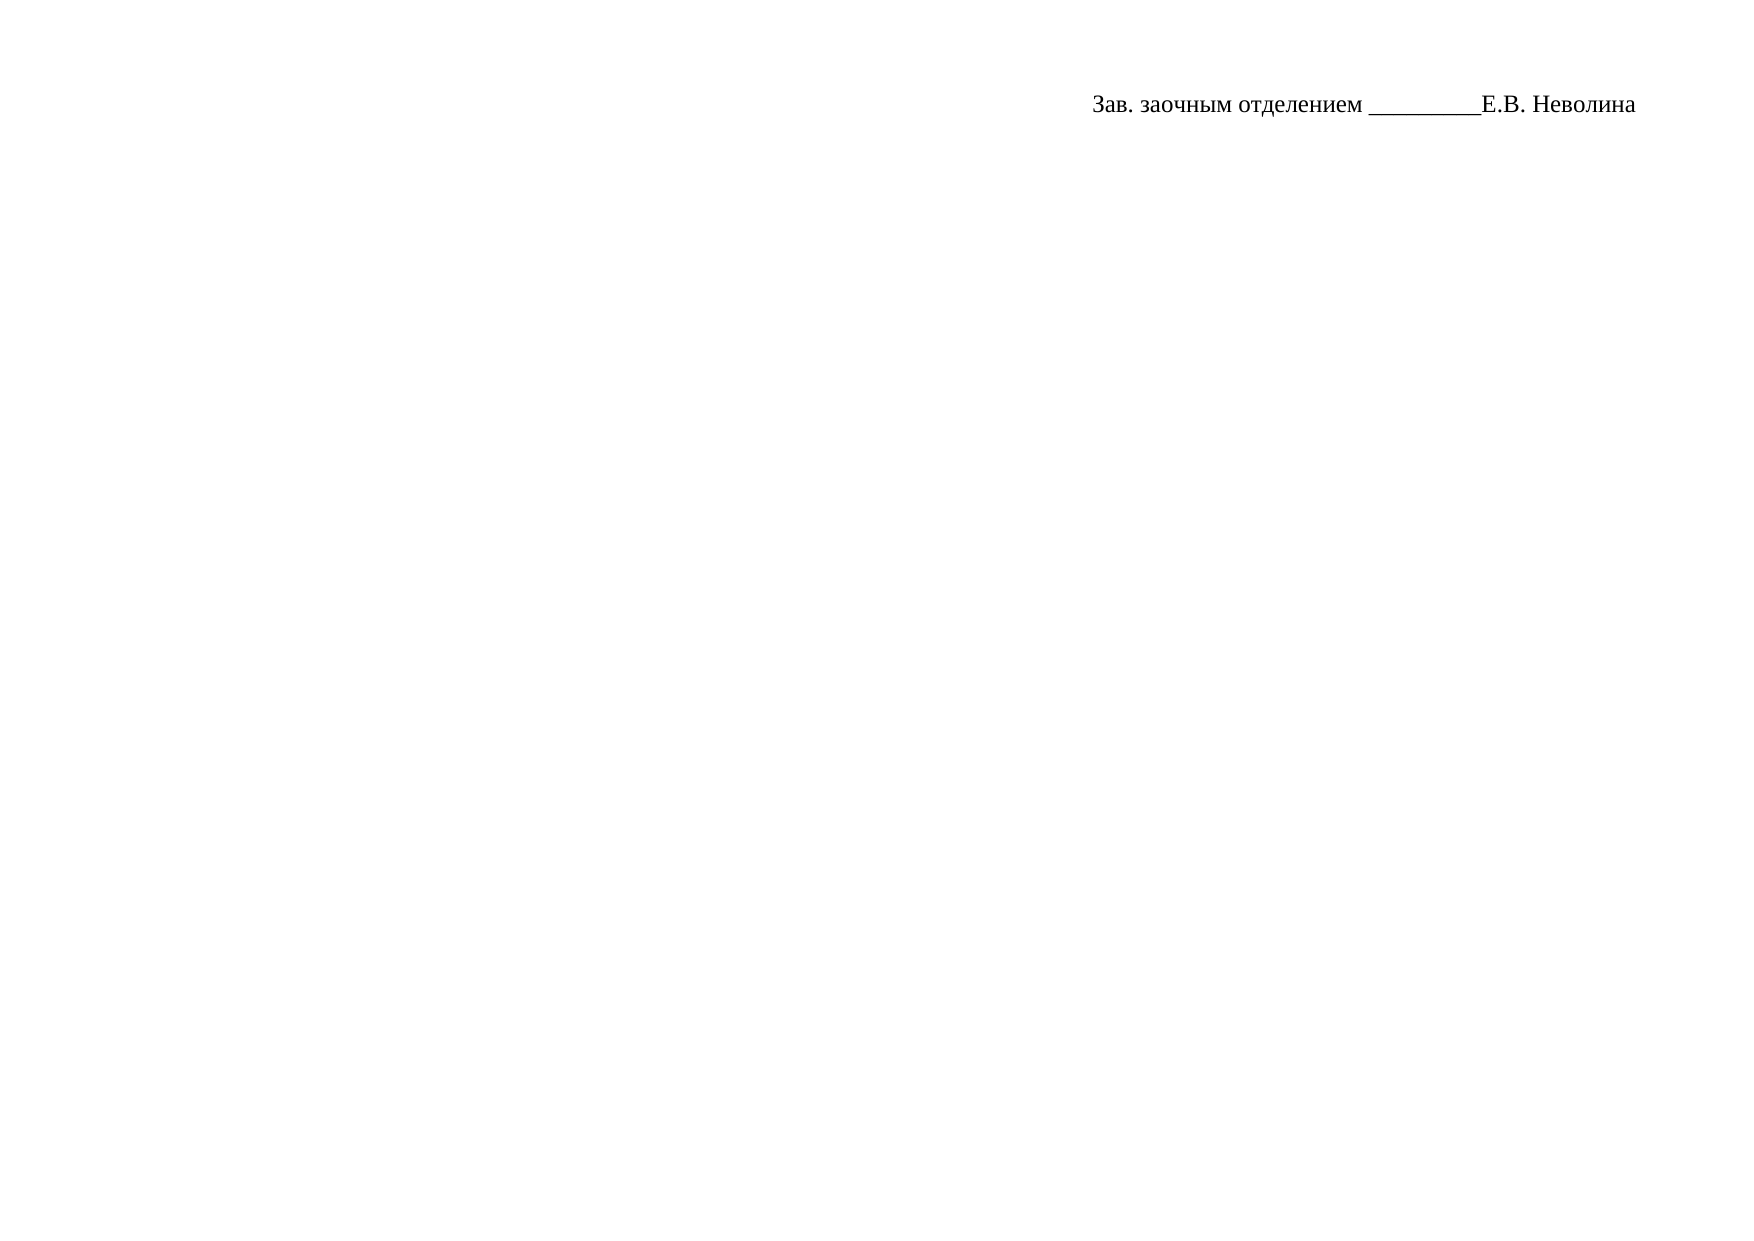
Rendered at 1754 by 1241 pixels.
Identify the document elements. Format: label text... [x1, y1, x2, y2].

text Зав. заочным отделением _________Е.В. Неволина [118, 89, 1636, 117]
